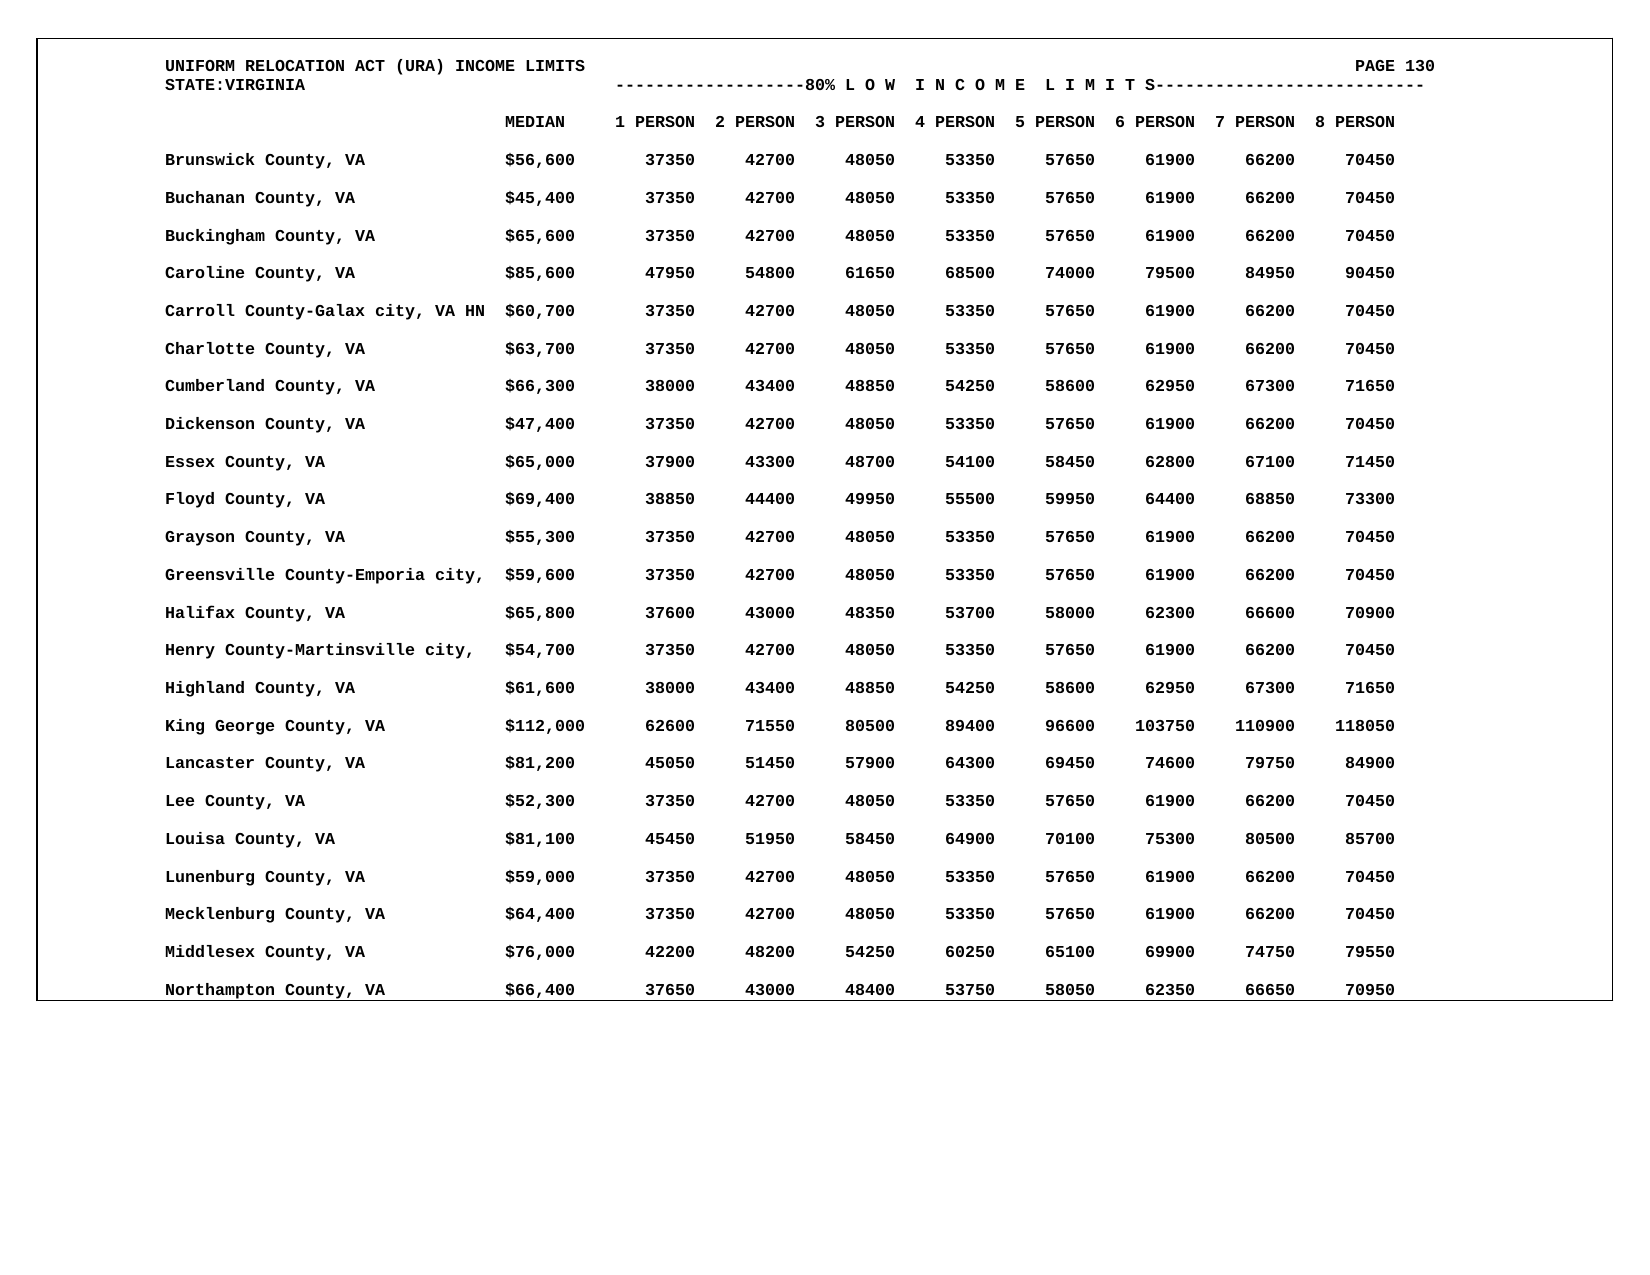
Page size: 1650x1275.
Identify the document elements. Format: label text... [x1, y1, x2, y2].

text UNIFORM RELOCATION ACT (URA) INCOME LIMITS PAGE 130 STATE:VIRGINIA -------------------80% L O W I N C O M E L I M I T S--------------------------- MEDIAN 1 PERSON 2 PERSON 3 PERSON 4 PERSON 5 PERSON 6 PERSON 7 PERSON 8 PERSON Brunswick County, VA $56,600 37350 42700 48050 53350 57650 61900 66200 70450 Buchanan County, VA $45,400 37350 42700 48050 53350 57650 61900 66200 70450 Buckingham County, VA $65,600 37350 42700 48050 53350 57650 61900 66200 70450 Caroline County, VA $85,600 47950 54800 61650 68500 74000 79500 84950 90450 Carroll County-Galax city, VA HN $60,700 37350 42700 48050 53350 57650 61900 66200 70450 Charlotte County, VA $63,700 37350 42700 48050 53350 57650 61900 66200 70450 Cumberland County, VA $66,300 38000 43400 48850 54250 58600 62950 67300 71650 Dickenson County, VA $47,400 37350 42700 48050 53350 57650 61900 66200 70450 Essex County, VA $65,000 37900 43300 48700 54100 58450 62800 67100 71450 Floyd County, VA $69,400 38850 44400 49950 55500 59950 64400 68850 73300 Grayson County, VA $55,300 37350 42700 48050 53350 57650 61900 66200 70450 Greensville County-Emporia city, $59,600 37350 42700 48050 53350 57650 61900 66200 70450 Halifax County, VA $65,800 37600 43000 48350 53700 58000 62300 66600 70900 Henry County-Martinsville city, $54,700 37350 42700 48050 53350 57650 61900 66200 70450 Highland County, VA $61,600 38000 43400 48850 54250 58600 62950 67300 71650 King George County, VA $112,000 62600 71550 80500 89400 96600 103750 110900 118050 Lancaster County, VA $81,200 45050 51450 57900 64300 69450 74600 79750 84900 Lee County, VA $52,300 37350 42700 48050 53350 57650 61900 66200 70450 Louisa County, VA $81,100 45450 51950 58450 64900 70100 75300 80500 85700 Lunenburg County, VA $59,000 37350 42700 48050 53350 57650 61900 66200 70450 Mecklenburg County, VA $64,400 37350 42700 48050 53350 57650 61900 66200 70450 Middlesex County, VA $76,000 42200 48200 54250 60250 65100 69900 74750 79550 Northampton County, VA $66,400 37650 43000 48400 53750 58050 62350 66650 70950 [38, 39, 1612, 1000]
